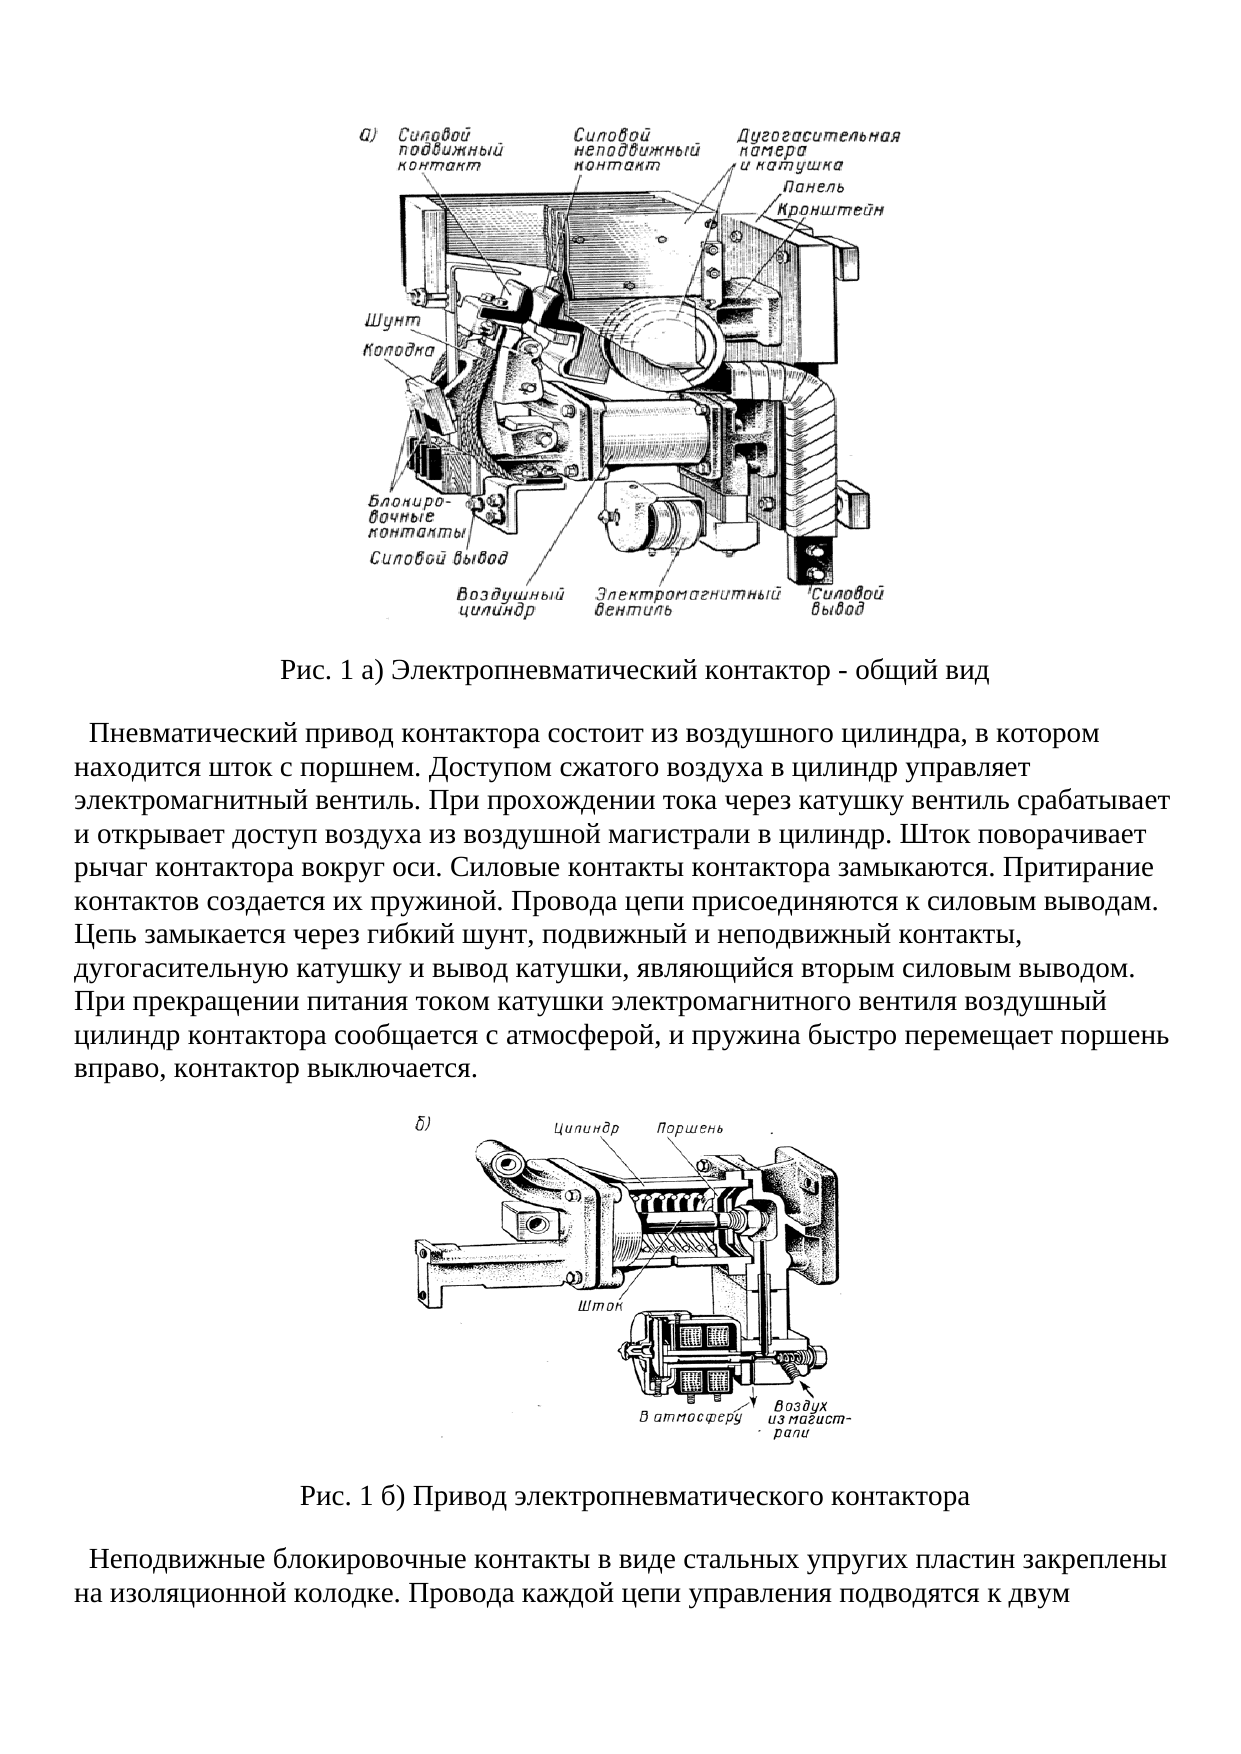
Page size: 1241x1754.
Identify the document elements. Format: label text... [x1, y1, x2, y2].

picture [404, 1113, 866, 1450]
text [74, 1541, 1181, 1608]
text Рис. 1 б) Привод электропневматического контактора [74, 1478, 1181, 1512]
picture [357, 118, 913, 624]
text Пневматический привод контактора состоит из воздушного цилиндра, в котором находится шток с поршнем. Доступом сжатого воздуха в цилиндр управляет электромагнитный вентиль. При прохождении тока через катушку вентиль срабатывает и открывает доступ воздуха из воздушной магистрали в цилиндр. Шток поворачивает рычаг контактора вокруг оси. Силовые контакты контактора замыкаются. Притирание контактов создается их пружиной. Провода цепи присоединяются к силовым выводам. Цепь замыкается через гибкий шунт, подвижный и неподвижный контакты, дугогасительную катушку и вывод катушки, являющийся вторым силовым выводом. При прекращении питания током катушки электромагнитного вентиля воздушный цилиндр контактора сообщается с атмосферой, и пружина быстро перемещает поршень вправо, контактор выключается. [74, 715, 1181, 1084]
text Рис. 1 а) Электропневматический контактор - общий вид [74, 652, 1181, 686]
